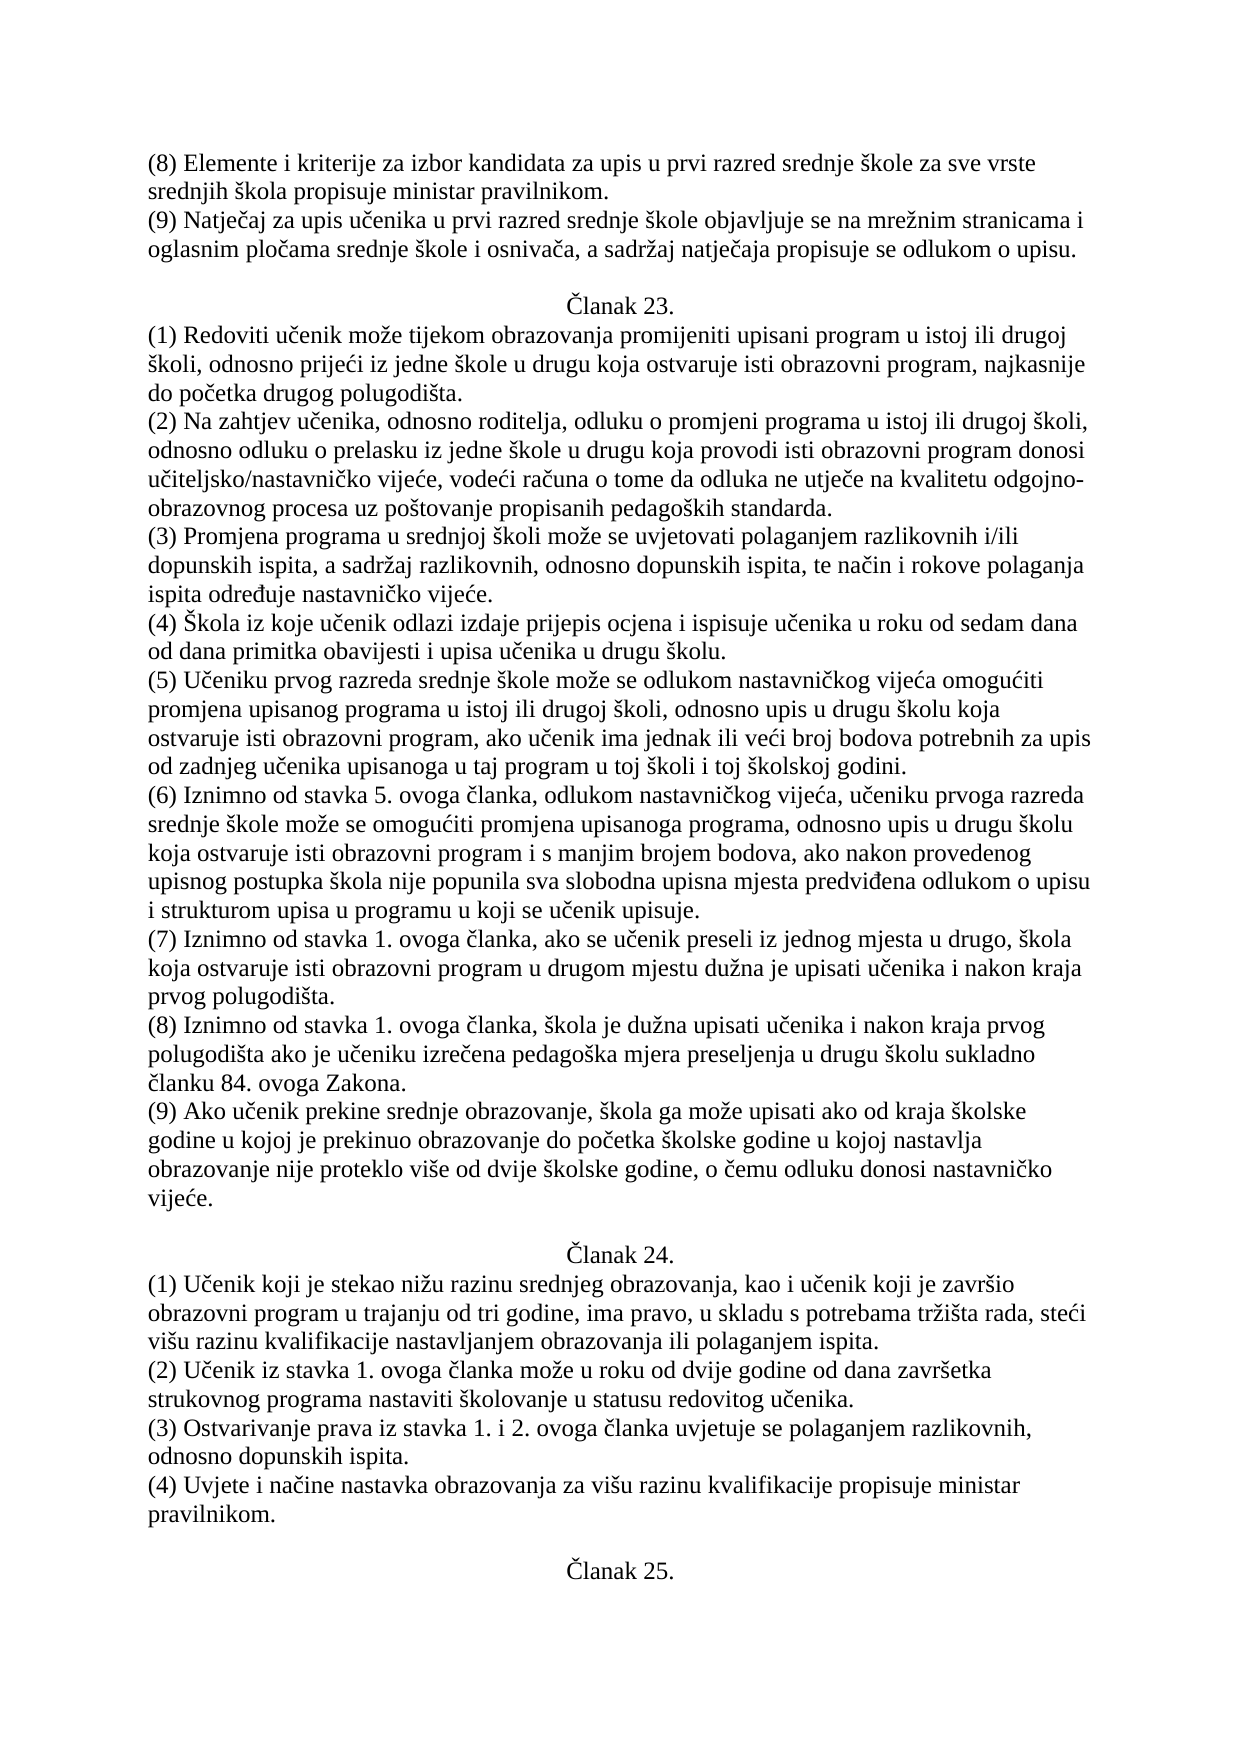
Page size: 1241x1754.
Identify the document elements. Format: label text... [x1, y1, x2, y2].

text Članak 25. [148, 1528, 1093, 1585]
text (1) Redoviti učenik može tijekom obrazovanja promijeniti upisani program u istoj ili drugoj školi, odnosno prijeći iz jedne škole u drugu koja ostvaruje isti obrazovni program, najkasnije do početka drugog polugodišta. (2) Na zahtjev učenika, odnosno roditelja, odluku o promjeni programa u istoj ili drugoj školi, odnosno odluku o prelasku iz jedne škole u drugu koja provodi isti obrazovni program donosi učiteljsko/nastavničko vijeće, vodeći računa o tome da odluka ne utječe na kvalitetu odgojno-obrazovnog procesa uz poštovanje propisanih pedagoških standarda. (3) Promjena programa u srednjoj školi može se uvjetovati polaganjem razlikovnih i/ili dopunskih ispita, a sadržaj razlikovnih, odnosno dopunskih ispita, te način i rokove polaganja ispita određuje nastavničko vijeće. (4) Škola iz koje učenik odlazi izdaje prijepis ocjena i ispisuje učenika u roku od sedam dana od dana primitka obavijesti i upisa učenika u drugu školu. (5) Učeniku prvog razreda srednje škole može se odlukom nastavničkog vijeća omogućiti promjena upisanog programa u istoj ili drugoj školi, odnosno upis u drugu školu koja ostvaruje isti obrazovni program, ako učenik ima jednak ili veći broj bodova potrebnih za upis od zadnjeg učenika upisanoga u taj program u toj školi i toj školskoj godini. (6) Iznimno od stavka 5. ovoga članka, odlukom nastavničkog vijeća, učeniku prvoga razreda srednje škole može se omogućiti promjena upisanoga programa, odnosno upis u drugu školu koja ostvaruje isti obrazovni program i s manjim brojem bodova, ako nakon provedenog upisnog postupka škola nije popunila sva slobodna upisna mjesta predviđena odlukom o upisu i strukturom upisa u programu u koji se učenik upisuje. (7) Iznimno od stavka 1. ovoga članka, ako se učenik preseli iz jednog mjesta u drugo, škola koja ostvaruje isti obrazovni program u drugom mjestu dužna je upisati učenika i nakon kraja prvog polugodišta. (8) Iznimno od stavka 1. ovoga članka, škola je dužna upisati učenika i nakon kraja prvog polugodišta ako je učeniku izrečena pedagoška mjera preseljenja u drugu školu sukladno članku 84. ovoga Zakona. (9) Ako učenik prekine srednje obrazovanje, škola ga može upisati ako od kraja školske godine u kojoj je prekinuo obrazovanje do početka školske godine u kojoj nastavlja obrazovanje nije proteklo više od dvije školske godine, o čemu odluku donosi nastavničko vijeće. [148, 320, 1093, 1211]
text Članak 23. [148, 263, 1093, 320]
text Članak 24. [148, 1211, 1093, 1269]
text (1) Učenik koji je stekao nižu razinu srednjeg obrazovanja, kao i učenik koji je završio obrazovni program u trajanju od tri godine, ima pravo, u skladu s potrebama tržišta rada, steći višu razinu kvalifikacije nastavljanjem obrazovanja ili polaganjem ispita. (2) Učenik iz stavka 1. ovoga članka može u roku od dvije godine od dana završetka strukovnog programa nastaviti školovanje u statusu redovitog učenika. (3) Ostvarivanje prava iz stavka 1. i 2. ovoga članka uvjetuje se polaganjem razlikovnih, odnosno dopunskih ispita. (4) Uvjete i načine nastavka obrazovanja za višu razinu kvalifikacije propisuje ministar pravilnikom. [148, 1269, 1093, 1528]
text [148, 148, 1093, 263]
